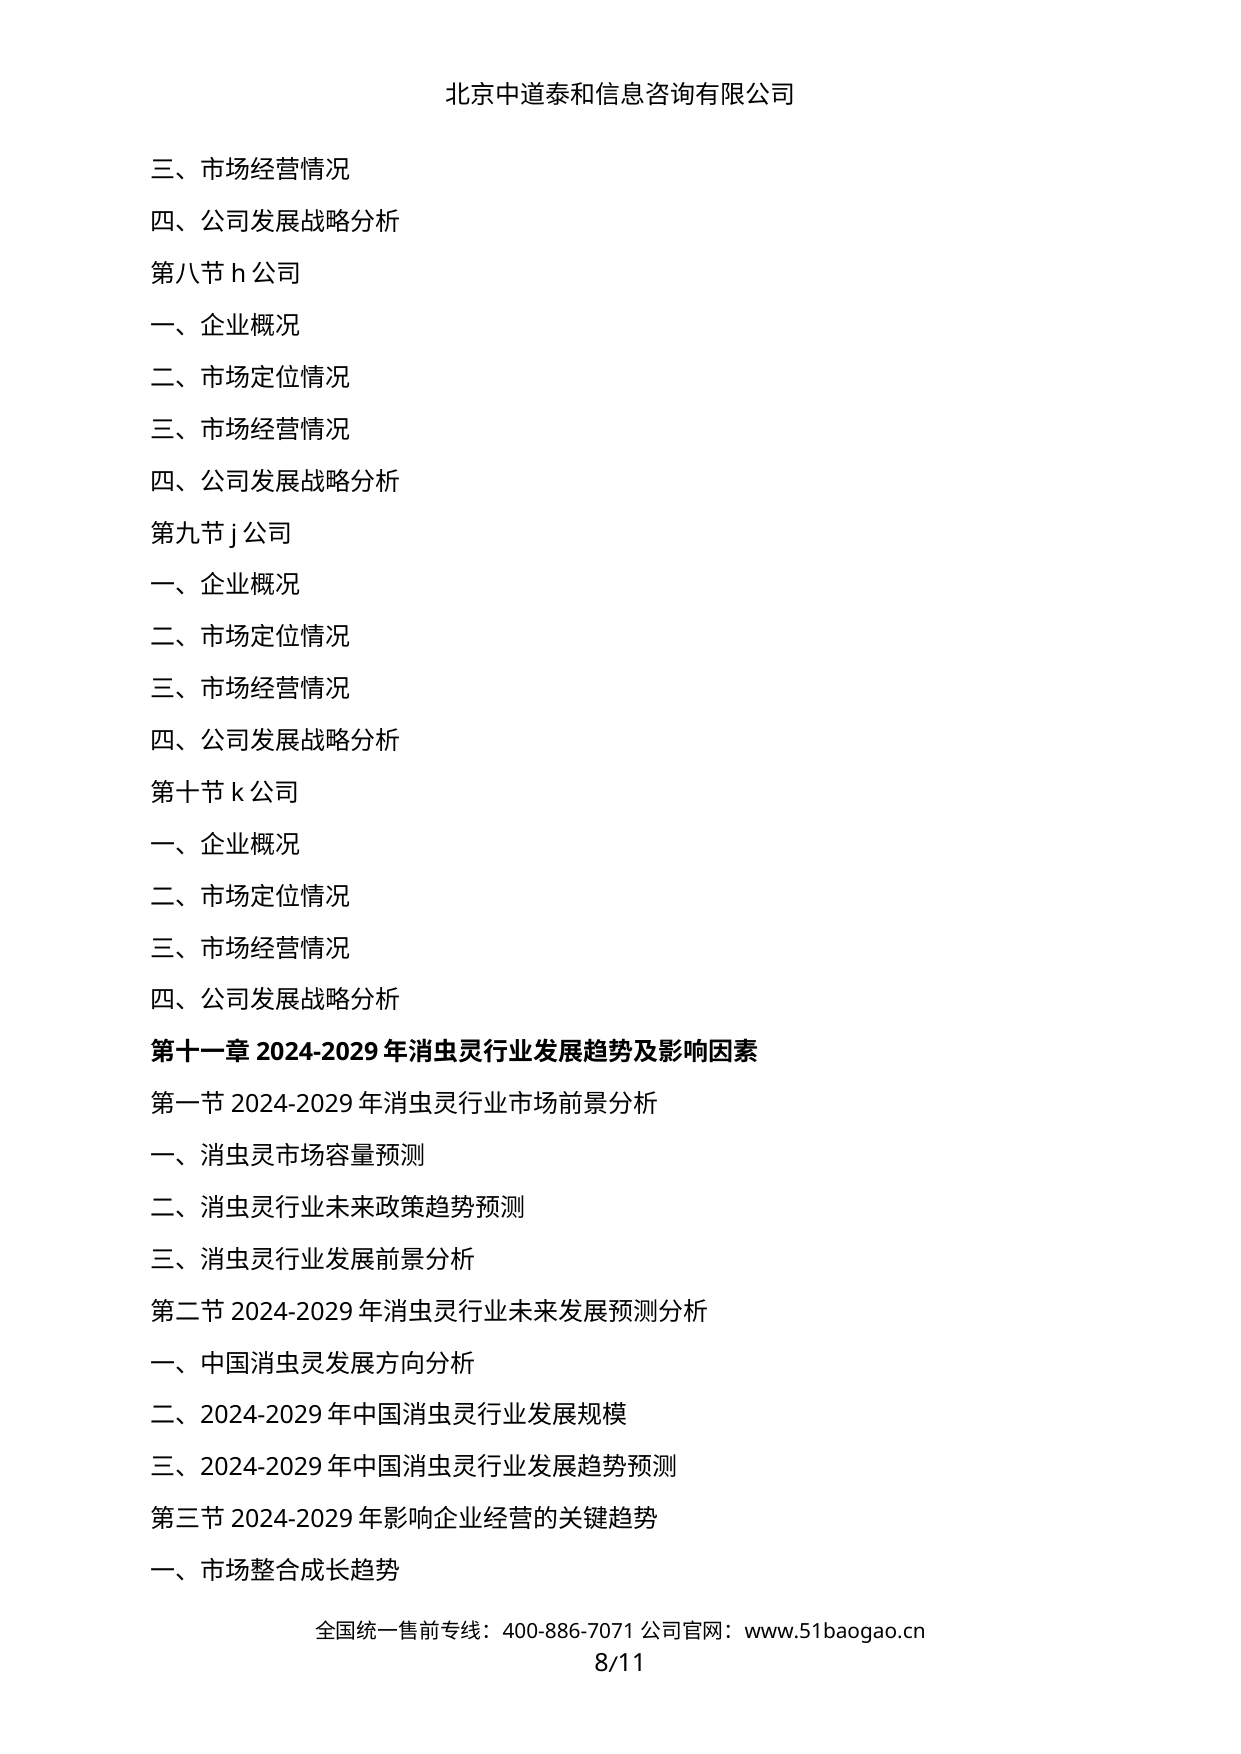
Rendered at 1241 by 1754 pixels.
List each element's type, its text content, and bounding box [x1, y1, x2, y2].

text 二、市场定位情况 [150, 357, 1090, 394]
text 第一节 2024-2029年消虫灵行业市场前景分析 [150, 1084, 1090, 1120]
text 四、公司发展战略分析 [150, 461, 1090, 497]
text 一、消虫灵市场容量预测 [150, 1136, 1090, 1172]
text 二、2024-2029年中国消虫灵行业发展规模 [150, 1395, 1090, 1431]
text 三、2024-2029年中国消虫灵行业发展趋势预测 [150, 1447, 1090, 1483]
text 一、企业概况 [150, 824, 1090, 861]
text 三、市场经营情况 [150, 150, 1090, 186]
text 第十一章 2024-2029年消虫灵行业发展趋势及影响因素 [150, 1032, 1090, 1068]
text 一、市场整合成长趋势 [150, 1551, 1090, 1587]
text 一、企业概况 [150, 306, 1090, 342]
text 四、公司发展战略分析 [150, 202, 1090, 238]
text 三、市场经营情况 [150, 409, 1090, 446]
text 三、市场经营情况 [150, 669, 1090, 705]
text 一、企业概况 [150, 565, 1090, 601]
text 四、公司发展战略分析 [150, 721, 1090, 757]
text 三、消虫灵行业发展前景分析 [150, 1239, 1090, 1276]
text 三、市场经营情况 [150, 928, 1090, 964]
text 二、市场定位情况 [150, 617, 1090, 653]
text 第八节 h公司 [150, 254, 1090, 290]
text 一、中国消虫灵发展方向分析 [150, 1343, 1090, 1379]
text 第九节 j公司 [150, 513, 1090, 549]
text 二、市场定位情况 [150, 876, 1090, 912]
text 第十节 k公司 [150, 772, 1090, 809]
text 二、消虫灵行业未来政策趋势预测 [150, 1187, 1090, 1224]
text 第三节 2024-2029年影响企业经营的关键趋势 [150, 1499, 1090, 1535]
text 四、公司发展战略分析 [150, 980, 1090, 1016]
text 第二节 2024-2029年消虫灵行业未来发展预测分析 [150, 1291, 1090, 1327]
